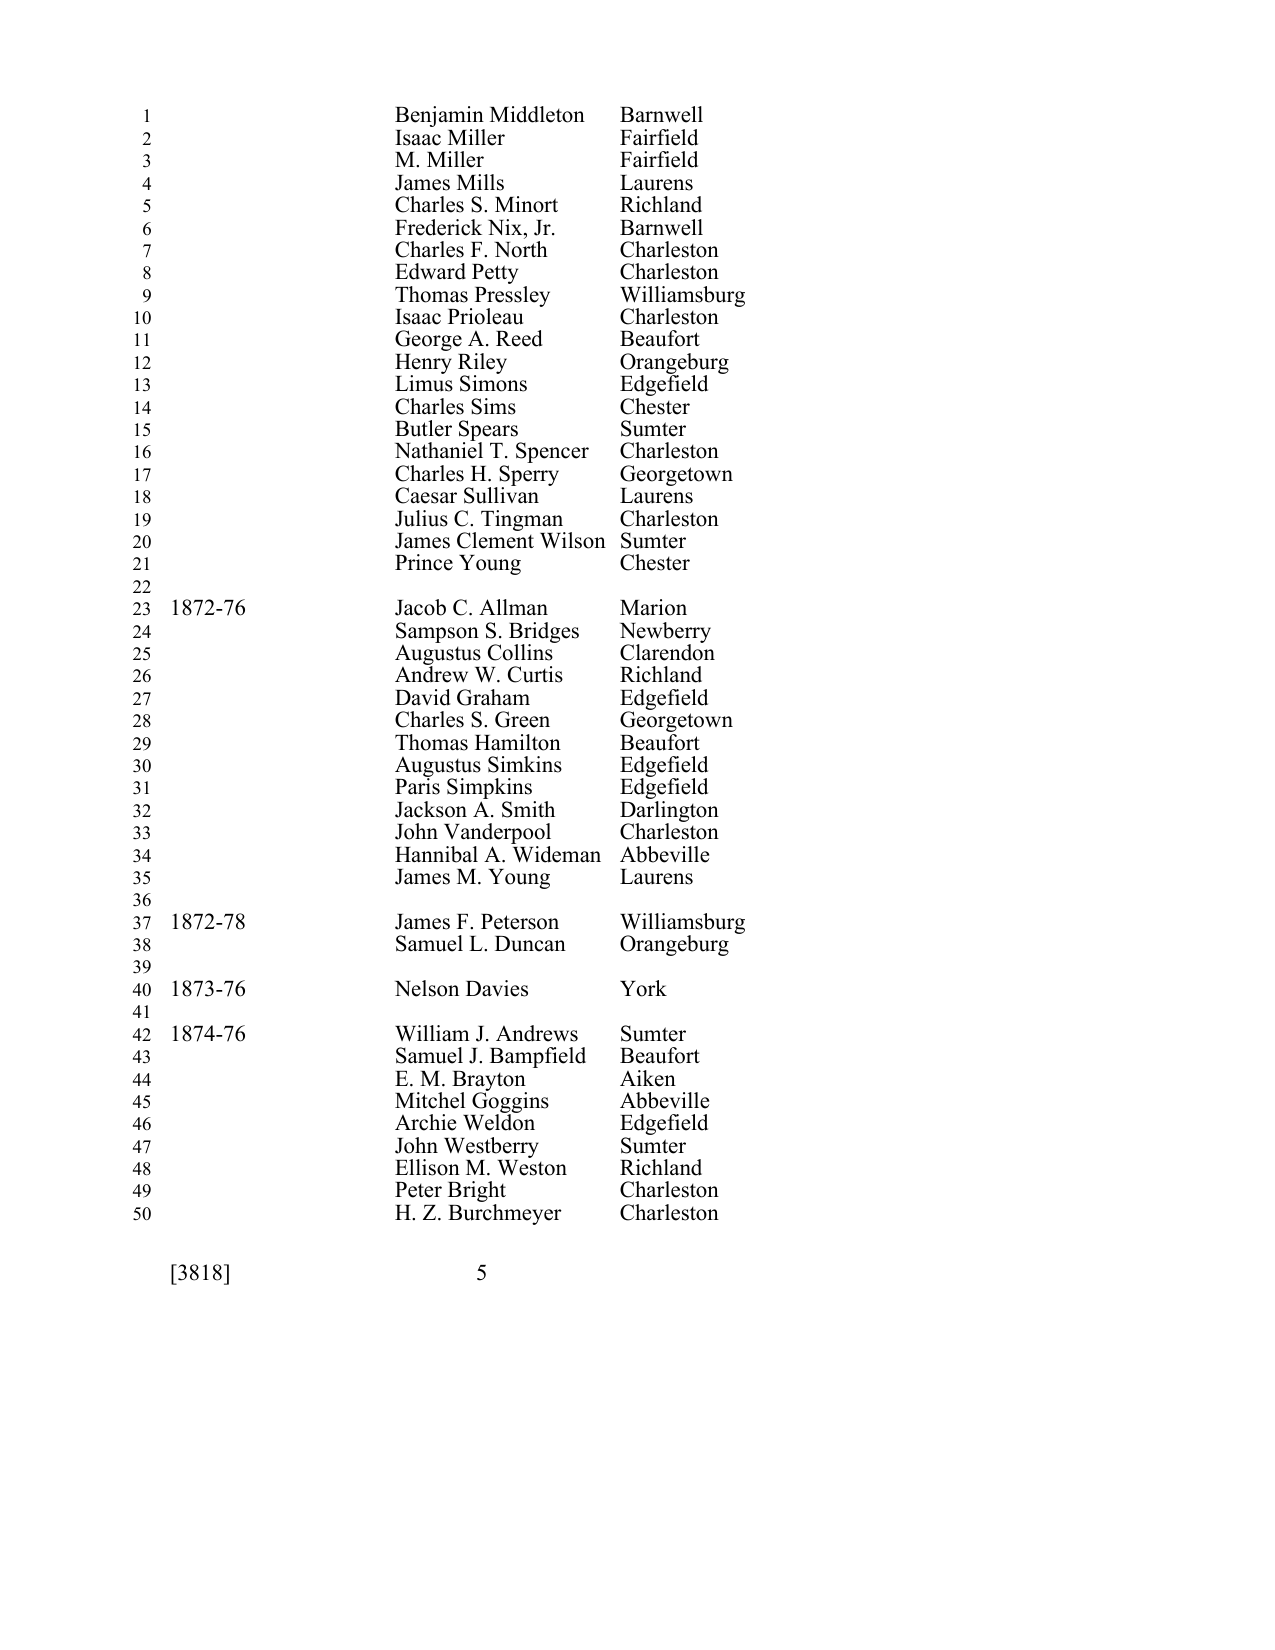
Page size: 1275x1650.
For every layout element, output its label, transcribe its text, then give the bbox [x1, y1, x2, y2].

text Nathaniel T. Spencer Charleston [169, 441, 787, 463]
text Prince Young Chester [169, 553, 787, 575]
text Limus Simons Edgefield [169, 374, 787, 396]
text Samuel L. Duncan Orangeburg [169, 934, 787, 956]
text James M. Young Laurens [169, 866, 787, 889]
text Ellison M. Weston Richland [169, 1158, 787, 1180]
text Sampson S. Bridges Newberry [169, 620, 787, 642]
text Caesar Sullivan Laurens [169, 486, 787, 508]
text Charles Sims Chester [169, 396, 787, 418]
text E. M. Brayton Aiken [169, 1068, 787, 1090]
text David Graham Edgefield [169, 687, 787, 710]
text John Westberry Sumter [169, 1135, 787, 1158]
text Samuel J. Bampfield Beaufort [169, 1046, 787, 1068]
text M. Miller Fairfield [169, 150, 787, 172]
text James Clement Wilson Sumter [169, 531, 787, 553]
text Jackson A. Smith Darlington [169, 799, 787, 822]
text Charles S. Minort Richland [169, 194, 787, 217]
text 1874-76 William J. Andrews Sumter [169, 1023, 787, 1046]
text Isaac Miller Fairfield [169, 127, 787, 150]
text H. Z. Burchmeyer Charleston [169, 1202, 787, 1225]
text Edward Petty Charleston [169, 262, 787, 284]
text Butler Spears Sumter [169, 418, 787, 441]
text 1873-76 Nelson Davies York [169, 978, 787, 1001]
text Thomas Pressley Williamsburg [169, 284, 787, 307]
text Benjamin Middleton Barnwell [169, 105, 787, 127]
text 1872-76 Jacob C. Allman Marion [169, 598, 787, 620]
text John Vanderpool Charleston [169, 822, 787, 844]
text Julius C. Tingman Charleston [169, 508, 787, 531]
text Peter Bright Charleston [169, 1180, 787, 1202]
text George A. Reed Beaufort [169, 329, 787, 351]
text Charles S. Green Georgetown [169, 710, 787, 732]
text James Mills Laurens [169, 172, 787, 194]
text Isaac Prioleau Charleston [169, 307, 787, 329]
text Augustus Collins Clarendon [169, 642, 787, 665]
text Charles H. Sperry Georgetown [169, 463, 787, 486]
text Andrew W. Curtis Richland [169, 665, 787, 687]
text Paris Simpkins Edgefield [169, 777, 787, 799]
text 1872-78 James F. Peterson Williamsburg [169, 911, 787, 934]
text Hannibal A. Wideman Abbeville [169, 844, 787, 866]
text Thomas Hamilton Beaufort [169, 732, 787, 754]
text Frederick Nix, Jr. Barnwell [169, 217, 787, 239]
text Henry Riley Orangeburg [169, 351, 787, 374]
text Mitchel Goggins Abbeville [169, 1090, 787, 1113]
text Augustus Simkins Edgefield [169, 754, 787, 777]
text Archie Weldon Edgefield [169, 1113, 787, 1135]
text Charles F. North Charleston [169, 239, 787, 262]
